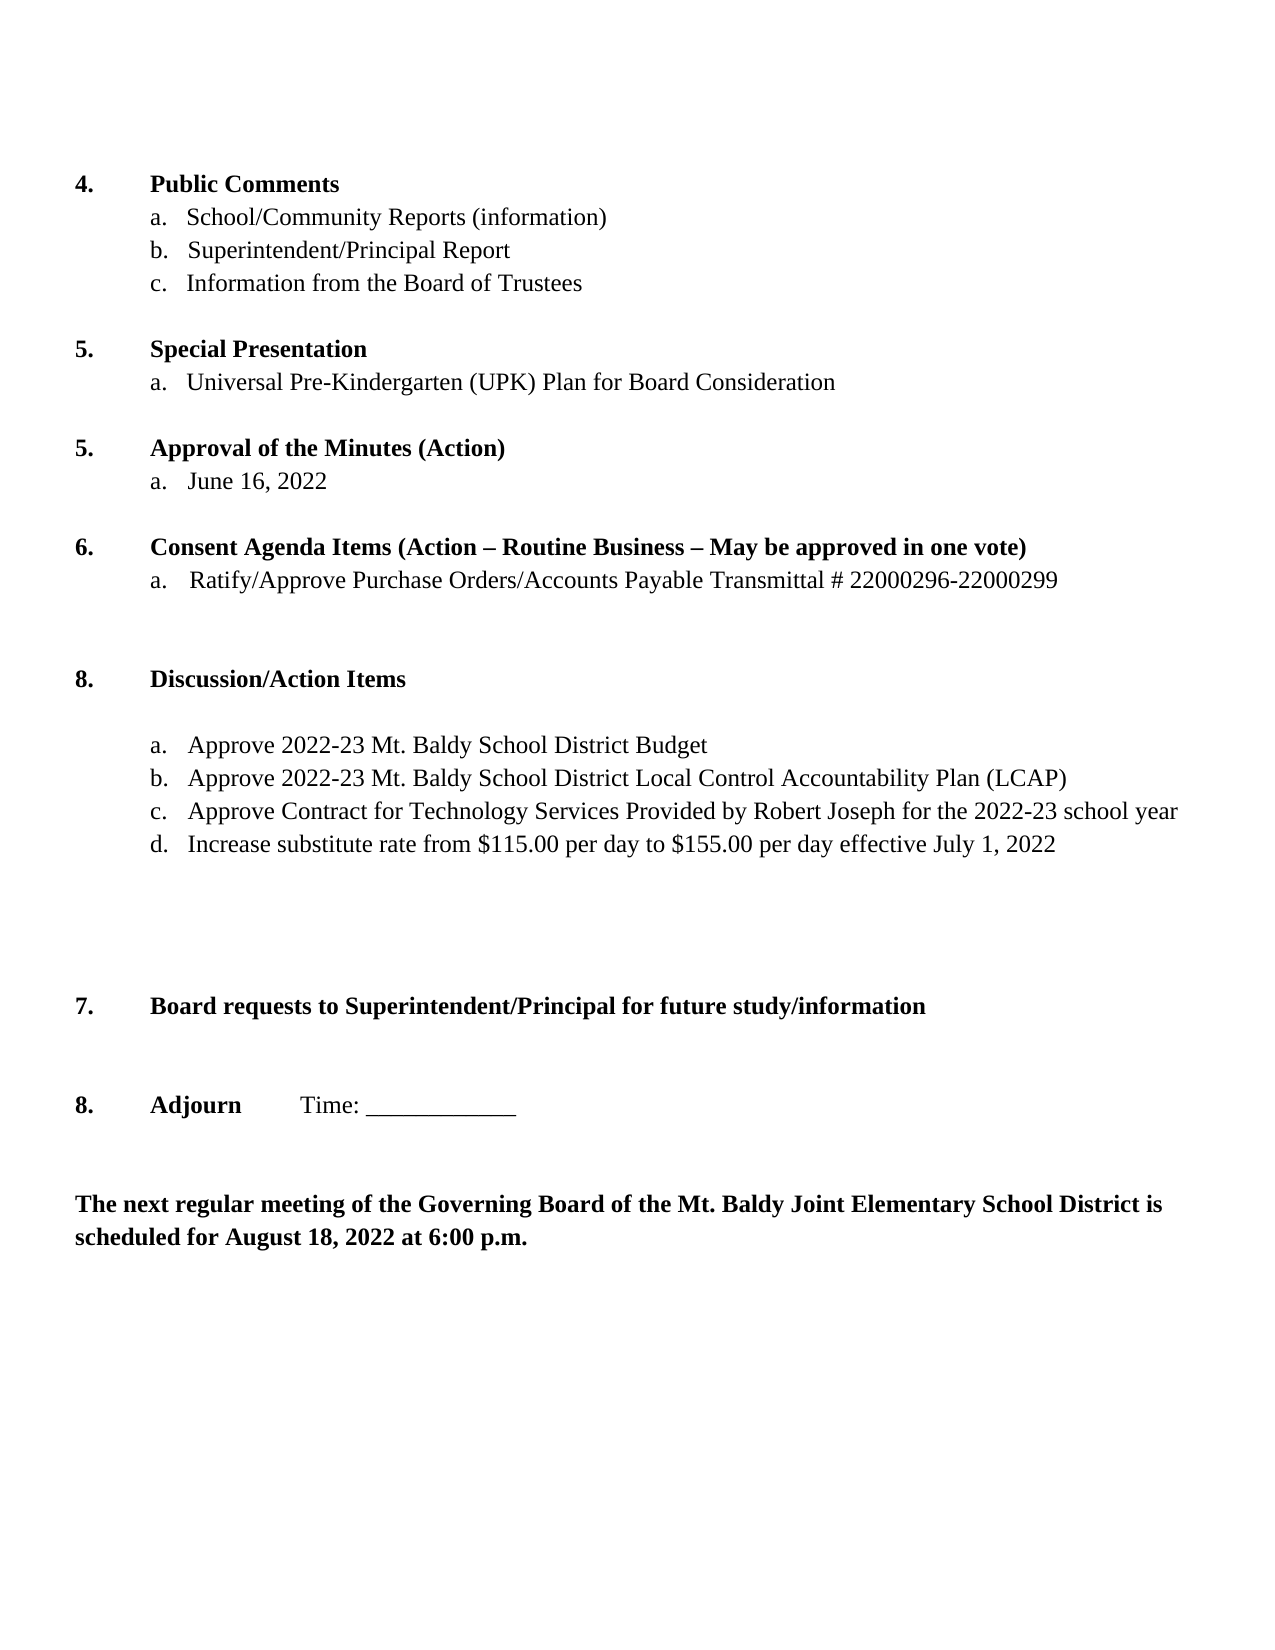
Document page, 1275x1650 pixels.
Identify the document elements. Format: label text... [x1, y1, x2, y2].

list June 16, 2022 [150, 466, 1200, 495]
list Approve 2022-23 Mt. Baldy School District Local Control Accountability Plan (LCAP) [150, 763, 1200, 792]
text 8. Discussion/Action Items [75, 664, 1200, 693]
list Approve Contract for Technology Services Provided by Robert Joseph for the 2022-23 school year [150, 796, 1200, 825]
list Ratify/Approve Purchase Orders/Accounts Payable Transmittal # 22000296-22000299 [150, 565, 1200, 594]
text 5. Approval of the Minutes (Action) [75, 433, 1200, 462]
text 6. Consent Agenda Items (Action – Routine Business – May be approved in one vote) [75, 532, 1200, 561]
text The next regular meeting of the Governing Board of the Mt. Baldy Joint Elementary School District is scheduled for August 18, 2022 at 6:00 p.m. [75, 1189, 1200, 1251]
text 4. Public Comments [75, 169, 1200, 198]
list Approve 2022-23 Mt. Baldy School District Budget [150, 730, 1200, 759]
list Increase substitute rate from $115.00 per day to $155.00 per day effective July 1, 2022 [150, 829, 1200, 858]
text 7. Board requests to Superintendent/Principal for future study/information [75, 991, 1200, 1020]
text 5. Special Presentation [75, 334, 1200, 363]
text c. Information from the Board of Trustees [75, 268, 1200, 297]
text b. Superintendent/Principal Report [75, 235, 1200, 264]
text 8. Adjourn Time: ____________ [75, 1090, 1200, 1119]
text a. School/Community Reports (information) [75, 202, 1200, 231]
text a. Universal Pre-Kindergarten (UPK) Plan for Board Consideration [75, 367, 1200, 396]
